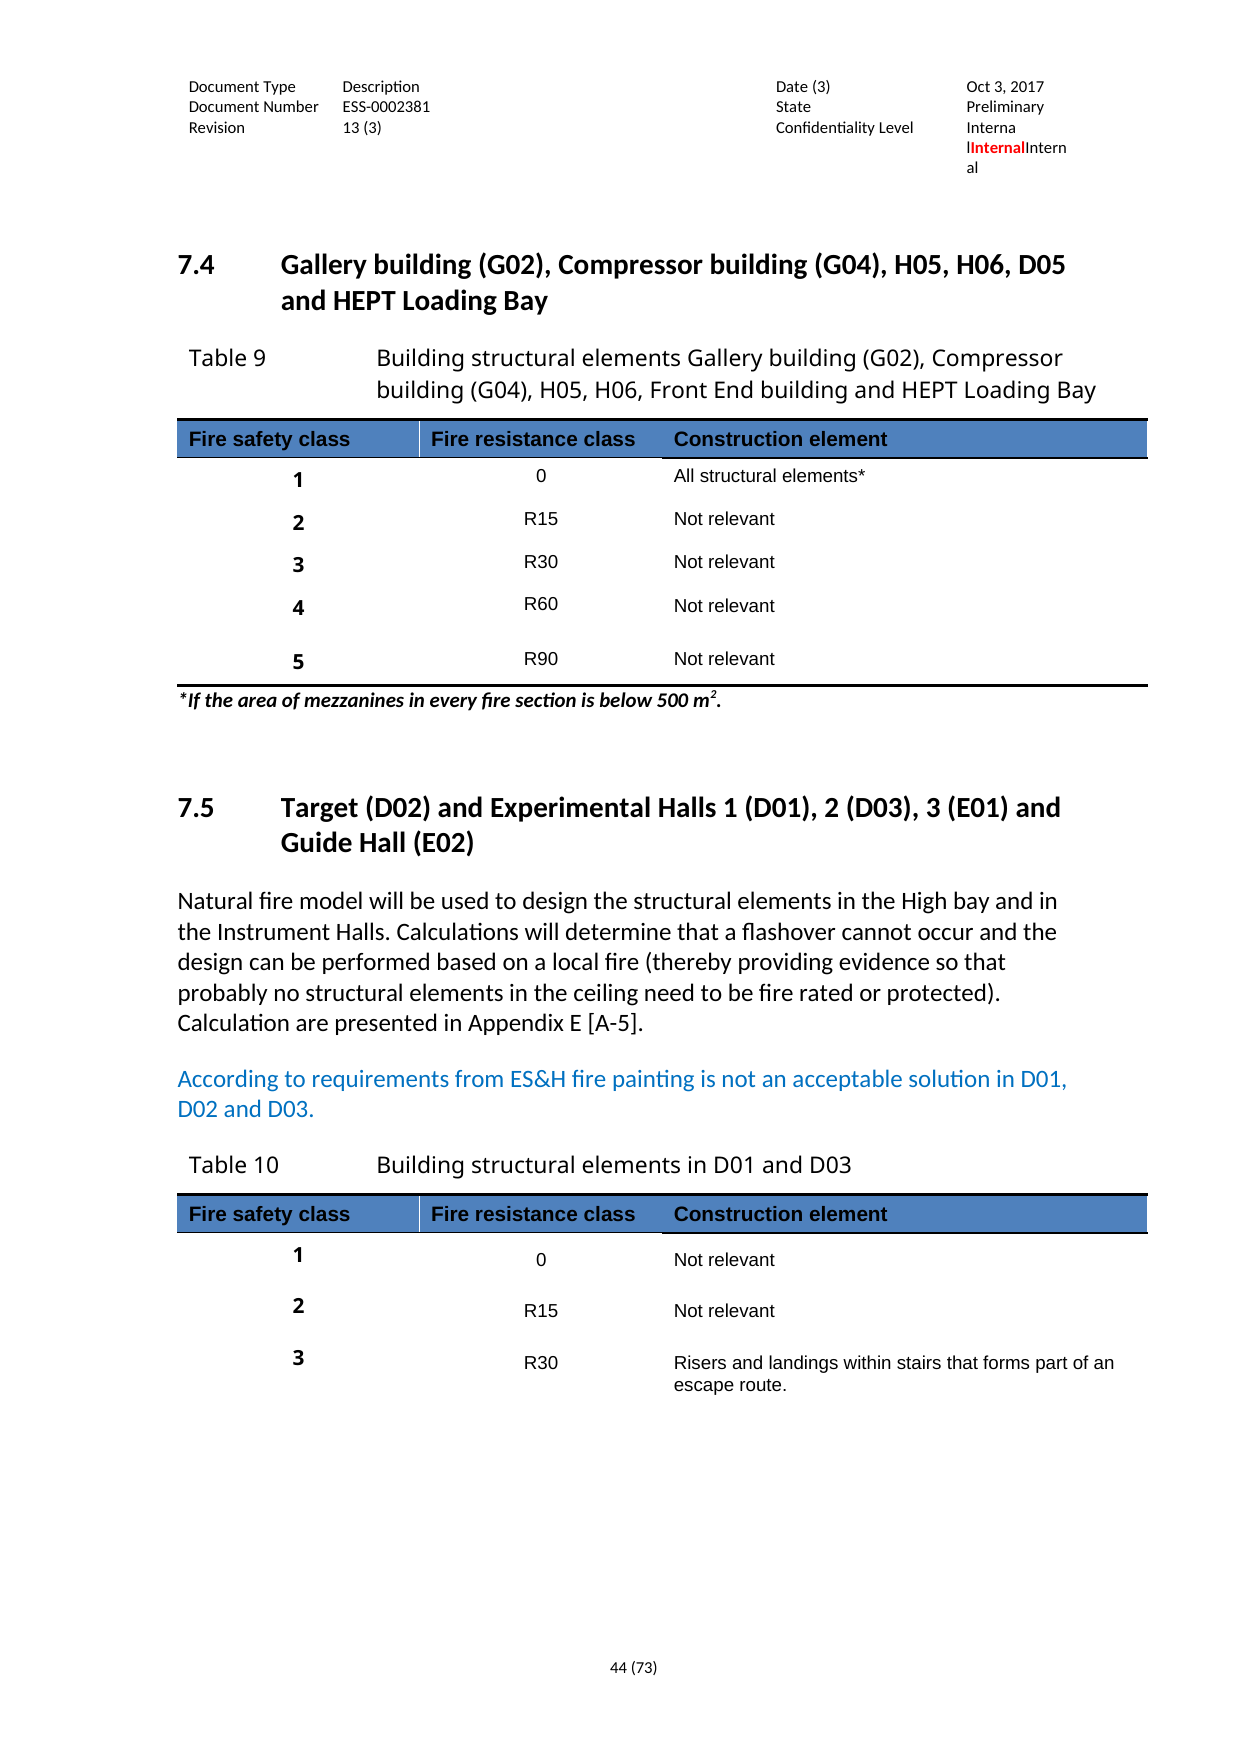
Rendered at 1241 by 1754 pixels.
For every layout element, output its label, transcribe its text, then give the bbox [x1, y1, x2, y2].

table_cell R15 [420, 1285, 662, 1337]
table_cell Not relevant [662, 501, 1147, 544]
table_cell 1 [177, 458, 419, 501]
text Natural fire model will be used to design the structural elements in the High bay and in the Instrument Halls. Calculations will determine that a flashover cannot occur and the design can be performed based on a local fire (thereby providing evidence so that probably no structural elements in the ceiling need to be fire rated or protected). Calculation are presented in Appendix E [A-5]. [177, 885, 1090, 1038]
table_cell 5 [177, 641, 419, 684]
table_cell 0 [420, 1233, 662, 1285]
table_cell Not relevant [662, 544, 1147, 587]
table_cell 4 [177, 587, 419, 641]
table_cell R30 [420, 544, 662, 587]
text According to requirements from ES&H fire painting is not an acceptable solution in D01, D02 and D03. [177, 1063, 1090, 1124]
table_cell Fire resistance class [420, 421, 662, 457]
table_cell Risers and landings within stairs that forms part of an escape route. [662, 1337, 1147, 1410]
table_cell R30 [420, 1337, 662, 1410]
table_cell R15 [420, 501, 662, 544]
table_cell 2 [177, 1285, 419, 1337]
table_cell Fire safety class [177, 1196, 419, 1232]
table_cell Fire resistance class [420, 1196, 662, 1232]
table_cell Not relevant [662, 1234, 1147, 1285]
table_cell Not relevant [662, 641, 1147, 684]
table_cell 1 [177, 1233, 419, 1285]
table_cell R60 [420, 587, 662, 641]
table_cell 0 [420, 458, 662, 501]
table_cell R90 [420, 641, 662, 684]
table_cell Fire safety class [177, 421, 419, 457]
table_cell 3 [177, 544, 419, 587]
text *If the area of mezzanines in every fire section is below 500 m2. [177, 687, 1090, 712]
table_cell Not relevant [662, 587, 1147, 641]
subtitle Target (D02) and Experimental Halls 1 (D01), 2 (D03), 3 (E01) and Guide Hall (E02) [177, 789, 1090, 860]
table_cell 2 [177, 501, 419, 544]
table_cell 3 [177, 1337, 419, 1410]
table_cell All structural elements* [662, 459, 1147, 501]
table_cell Not relevant [662, 1285, 1147, 1337]
table_cell Construction element [662, 1196, 1147, 1232]
subtitle Gallery building (G02), Compressor building (G04), H05, H06, D05 and HEPT Loading Bay [177, 246, 1090, 317]
table_cell Construction element [662, 421, 1147, 457]
